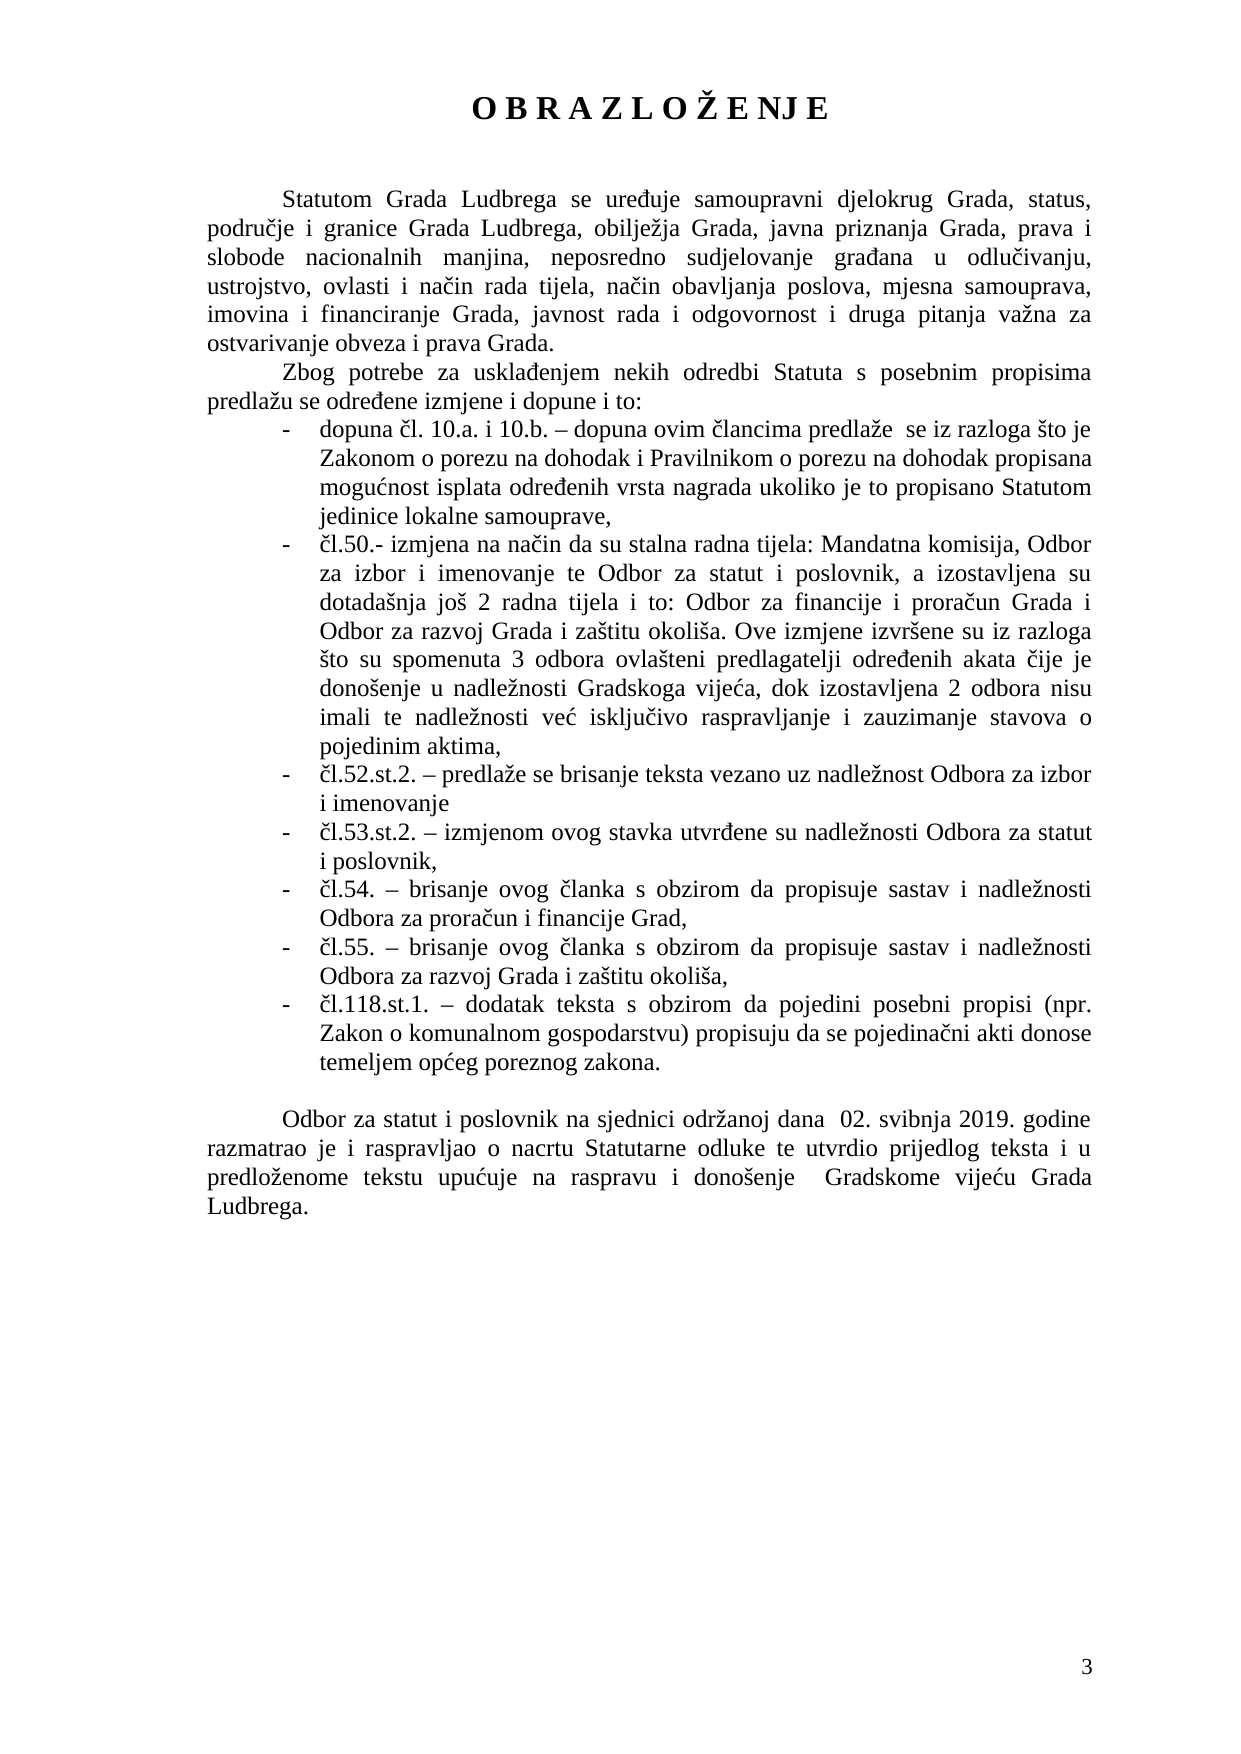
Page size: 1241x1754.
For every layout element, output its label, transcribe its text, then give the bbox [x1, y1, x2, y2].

list čl.53.st.2. – izmjenom ovog stavka utvrđene su nadležnosti Odbora za statut i poslovnik, [282, 817, 1092, 874]
text Zbog potrebe za usklađenjem nekih odredbi Statuta s posebnim propisima predlažu se određene izmjene i dopune i to: [207, 357, 1092, 414]
text O B R A Z L O Ž E NJ E [207, 89, 1092, 127]
list čl.54. – brisanje ovog članka s obzirom da propisuje sastav i nadležnosti Odbora za proračun i financije Grad, [282, 874, 1092, 932]
text Statutom Grada Ludbrega se uređuje samoupravni djelokrug Grada, status, područje i granice Grada Ludbrega, obilježja Grada, javna priznanja Grada, prava i slobode nacionalnih manjina, neposredno sudjelovanje građana u odlučivanju, ustrojstvo, ovlasti i način rada tijela, način obavljanja poslova, mjesna samouprava, imovina i financiranje Grada, javnost rada i odgovornost i druga pitanja važna za ostvarivanje obveza i prava Grada. [207, 184, 1092, 357]
list čl.52.st.2. – predlaže se brisanje teksta vezano uz nadležnost Odbora za izbor i imenovanje [282, 759, 1092, 817]
list čl.118.st.1. – dodatak teksta s obzirom da pojedini posebni propisi (npr. Zakon o komunalnom gospodarstvu) propisuju da se pojedinačni akti donose temeljem općeg poreznog zakona. [282, 989, 1092, 1076]
list čl.55. – brisanje ovog članka s obzirom da propisuje sastav i nadležnosti Odbora za razvoj Grada i zaštitu okoliša, [282, 932, 1092, 989]
text Odbor za statut i poslovnik na sjednici održanoj dana 02. svibnja 2019. godine razmatrao je i raspravljao o nacrtu Statutarne odluke te utvrdio prijedlog teksta i u predloženome tekstu upućuje na raspravu i donošenje Gradskome vijeću Grada Ludbrega. [207, 1104, 1092, 1219]
list dopuna čl. 10.a. i 10.b. – dopuna ovim člancima predlaže se iz razloga što je Zakonom o porezu na dohodak i Pravilnikom o porezu na dohodak propisana mogućnost isplata određenih vrsta nagrada ukoliko je to propisano Statutom jedinice lokalne samouprave, [282, 414, 1092, 529]
list čl.50.- izmjena na način da su stalna radna tijela: Mandatna komisija, Odbor za izbor i imenovanje te Odbor za statut i poslovnik, a izostavljena su dotadašnja još 2 radna tijela i to: Odbor za financije i proračun Grada i Odbor za razvoj Grada i zaštitu okoliša. Ove izmjene izvršene su iz razloga što su spomenuta 3 odbora ovlašteni predlagatelji određenih akata čije je donošenje u nadležnosti Gradskoga vijeća, dok izostavljena 2 odbora nisu imali te nadležnosti već isključivo raspravljanje i zauzimanje stavova o pojedinim aktima, [282, 529, 1092, 759]
